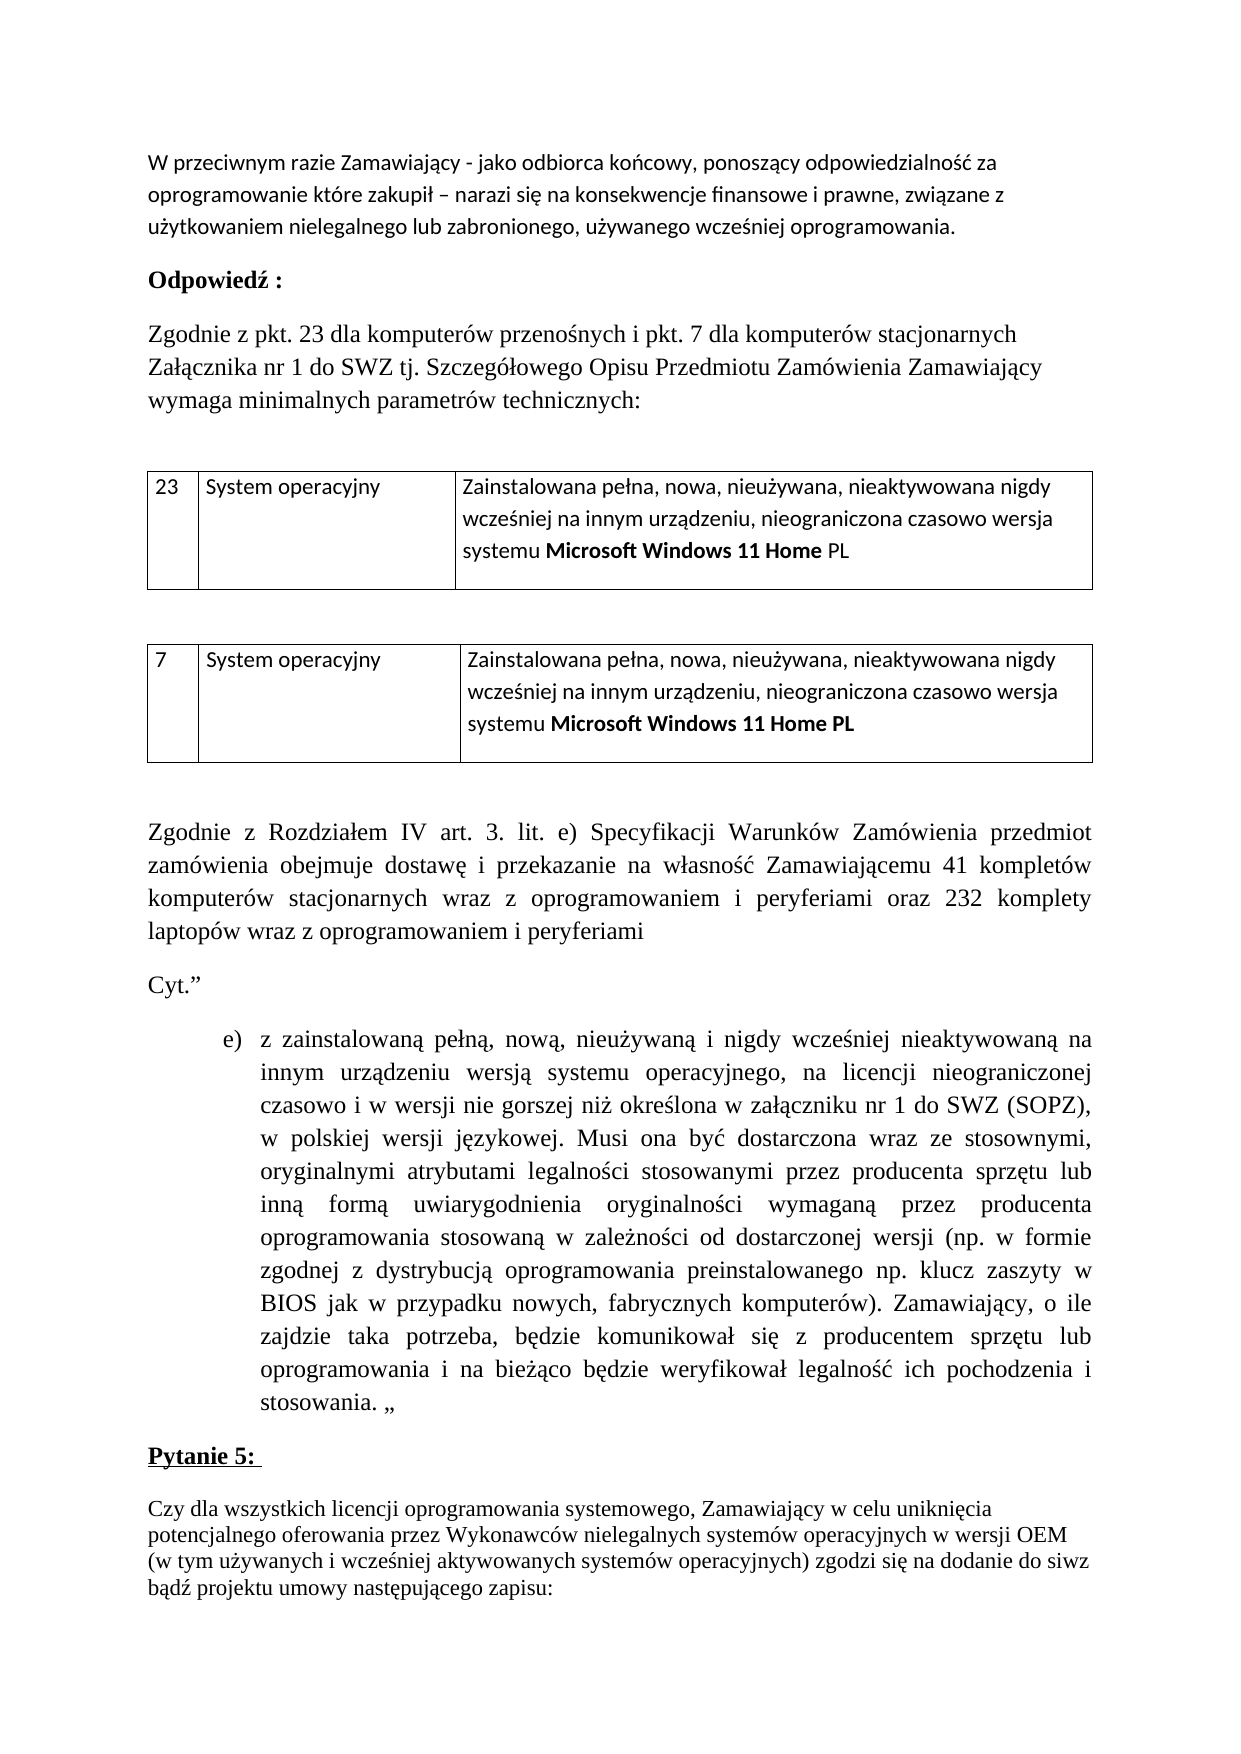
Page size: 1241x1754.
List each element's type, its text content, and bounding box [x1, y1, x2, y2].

table_header Zainstalowana pełna, nowa, nieużywana, nieaktywowana nigdy wcześniej na innym urządzeniu, nieograniczona czasowo wersja systemu Microsoft Windows 11 Home PL [461, 645, 1092, 762]
list z zainstalowaną pełną, nową, nieużywaną i nigdy wcześniej nieaktywowaną na innym urządzeniu wersją systemu operacyjnego, na licencji nieograniczonej czasowo i w wersji nie gorszej niż określona w załączniku nr 1 do SWZ (SOPZ), w polskiej wersji językowej. Musi ona być dostarczona wraz ze stosownymi, oryginalnymi atrybutami legalności stosowanymi przez producenta sprzętu lub inną formą uwiarygodnienia oryginalności wymaganą przez producenta oprogramowania stosowaną w zależności od dostarczonej wersji (np. w formie zgodnej z dystrybucją oprogramowania preinstalowanego np. klucz zaszyty w BIOS jak w przypadku nowych, fabrycznych komputerów). Zamawiający, o ile zajdzie taka potrzeba, będzie komunikował się z producentem sprzętu lub oprogramowania i na bieżąco będzie weryfikował legalność ich pochodzenia i stosowania. „ [223, 1024, 1093, 1416]
text Zgodnie z Rozdziałem IV art. 3. lit. e) Specyfikacji Warunków Zamówienia przedmiot zamówienia obejmuje dostawę i przekazanie na własność Zamawiającemu 41 kompletów komputerów stacjonarnych wraz z oprogramowaniem i peryferiami oraz 232 komplety laptopów wraz z oprogramowaniem i peryferiami [148, 817, 1093, 945]
table_header 23 [148, 472, 198, 589]
table_header Zainstalowana pełna, nowa, nieużywana, nieaktywowana nigdy wcześniej na innym urządzeniu, nieograniczona czasowo wersja systemu Microsoft Windows 11 Home PL [456, 472, 1092, 589]
table_header System operacyjny [199, 645, 460, 762]
table_header System operacyjny [199, 472, 455, 589]
text Czy dla wszystkich licencji oprogramowania systemowego, Zamawiający w celu uniknięcia potencjalnego oferowania przez Wykonawców nielegalnych systemów operacyjnych w wersji OEM (w tym używanych i wcześniej aktywowanych systemów operacyjnych) zgodzi się na dodanie do siwz bądź projektu umowy następującego zapisu: [148, 1494, 1093, 1600]
text W przeciwnym razie Zamawiający - jako odbiorca końcowy, ponoszący odpowiedzialność za oprogramowanie które zakupił – narazi się na konsekwencje finansowe i prawne, związane z użytkowaniem nielegalnego lub zabronionego, używanego wcześniej oprogramowania. [148, 148, 1093, 240]
table_header 7 [148, 645, 198, 762]
text Pytanie 5: [148, 1441, 1093, 1469]
text Odpowiedź : [148, 265, 1093, 294]
text Zgodnie z pkt. 23 dla komputerów przenośnych i pkt. 7 dla komputerów stacjonarnych Załącznika nr 1 do SWZ tj. Szczegółowego Opisu Przedmiotu Zamówienia Zamawiający wymaga minimalnych parametrów technicznych: [148, 319, 1093, 446]
text Cyt.” [148, 970, 1093, 998]
